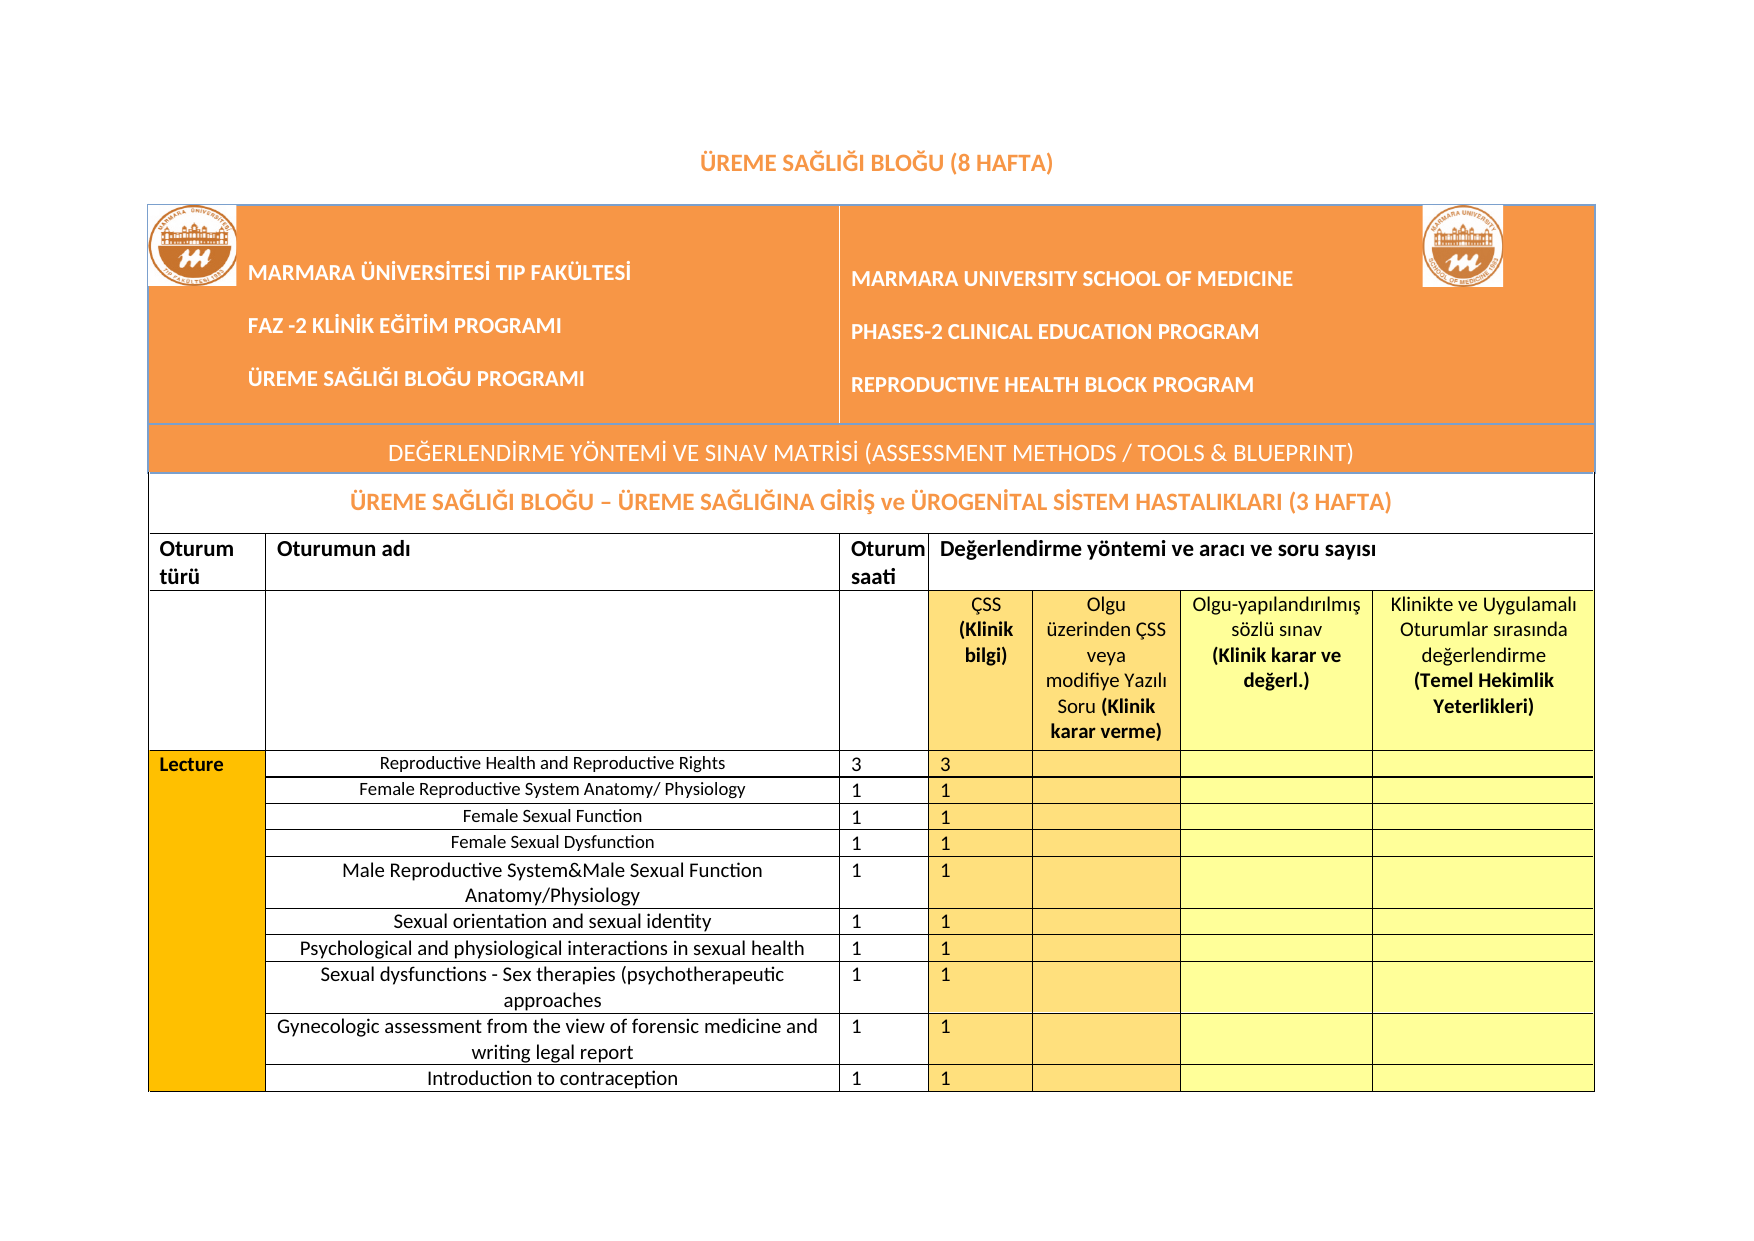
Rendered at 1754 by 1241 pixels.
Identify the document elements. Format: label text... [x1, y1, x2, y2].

table_cell [1033, 1065, 1180, 1091]
table_cell Olgu-yapılandırılmış sözlü sınav (Klinik karar ve değerl.) [1181, 591, 1372, 750]
table_cell Psychological and physiological interactions in sexual health [266, 935, 839, 961]
table_cell [1033, 804, 1180, 829]
table_cell Female Reproductive System Anatomy/ Physiology [266, 778, 839, 803]
table_cell [1033, 935, 1180, 961]
table_cell 1 [840, 857, 928, 908]
table_header MARMARA ÜNİVERSİTESİ TIP FAKÜLTESİ FAZ -2 KLİNİK EĞİTİM PROGRAMI ÜREME SAĞLIĞI BLOĞU PROGRAMI [236, 206, 839, 423]
table_cell [148, 205, 237, 286]
table_cell [266, 591, 839, 750]
table_cell [1033, 909, 1180, 934]
table_cell 1 [840, 804, 928, 829]
table_cell Olgu üzerinden ÇSS veya modifiye Yazılı Soru (Klinik karar verme) [1033, 591, 1180, 750]
table_cell ÜREME SAĞLIĞI BLOĞU – ÜREME SAĞLIĞINA GİRİŞ ve ÜROGENİTAL SİSTEM HASTALIKLARI (3 HAFTA) [149, 472, 1594, 533]
table_cell [1181, 804, 1372, 829]
table_cell [1033, 962, 1180, 1012]
table_cell [1181, 962, 1372, 1012]
table_cell 3 [929, 751, 1032, 776]
table_cell [1181, 857, 1372, 908]
table_cell Reproductive Health and Reproductive Rights [266, 751, 839, 776]
table_cell 1 [840, 830, 928, 856]
table_cell [1181, 751, 1372, 776]
table_cell Gynecologic assessment from the view of forensic medicine and writing legal report [266, 1014, 839, 1064]
table_cell [1373, 934, 1594, 961]
table_cell [1033, 778, 1180, 803]
table_cell 1 [840, 935, 928, 961]
table_cell [1181, 830, 1372, 856]
table_cell [1033, 1014, 1180, 1064]
table_cell 1 [929, 857, 1032, 908]
table_cell [1181, 935, 1372, 961]
table_cell 1 [929, 1014, 1032, 1064]
table_cell Oturum türü [149, 534, 265, 590]
table_cell 3 [840, 751, 928, 776]
text ÜREME SAĞLIĞI BLOĞU (8 HAFTA) [148, 148, 1606, 178]
table_cell Değerlendirme yöntemi ve aracı ve soru sayısı [929, 533, 1594, 590]
table_cell Female Sexual Dysfunction [266, 830, 839, 856]
table_cell 1 [929, 830, 1032, 856]
table_cell [1033, 830, 1180, 856]
table_cell [149, 591, 265, 750]
table_cell DEĞERLENDİRME YÖNTEMİ VE SINAV MATRİSİ (ASSESSMENT METHODS / TOOLS & BLUEPRINT) [149, 425, 1594, 472]
table_cell 1 [929, 909, 1032, 934]
table_cell Sexual orientation and sexual identity [266, 909, 839, 934]
table_cell [1373, 829, 1594, 856]
table_cell 1 [840, 1014, 928, 1064]
table_cell Introduction to contraception [266, 1065, 839, 1091]
table_cell [1181, 1065, 1372, 1091]
table_cell 1 [929, 935, 1032, 961]
table_cell Sexual dysfunctions - Sex therapies (psychotherapeutic approaches [266, 962, 839, 1012]
table_cell Female Sexual Function [266, 804, 839, 829]
table_cell [840, 591, 928, 750]
table_cell 1 [929, 1065, 1032, 1091]
table_cell 1 [929, 962, 1032, 1012]
table_cell [1181, 909, 1372, 934]
table_cell [1373, 856, 1594, 908]
table_cell [1033, 751, 1180, 776]
table_cell Klinikte ve Uygulamalı Oturumlar sırasında değerlendirme (Temel Hekimlik Yeterlikleri) [1373, 590, 1594, 750]
table_cell 1 [929, 778, 1032, 803]
table_cell 1 [929, 804, 1032, 829]
table_cell 1 [840, 1065, 928, 1091]
table_cell [1422, 205, 1504, 287]
table_cell [1373, 803, 1594, 829]
table_cell [1033, 857, 1180, 908]
table_cell Oturumun adı [266, 534, 839, 590]
table_cell Male Reproductive System&Male Sexual Function Anatomy/Physiology [266, 857, 839, 908]
table_cell [1373, 1013, 1594, 1064]
table_header MARMARA UNIVERSITY SCHOOL OF MEDICINE PHASES-2 CLINICAL EDUCATION PROGRAM REPRODUCTIVE HEALTH BLOCK PROGRAM [840, 206, 1594, 423]
table_cell [1373, 750, 1594, 776]
table_header [149, 286, 236, 423]
table_cell Oturum saati [840, 534, 928, 590]
table_cell [1373, 776, 1594, 803]
table_cell 1 [840, 909, 928, 934]
table_cell [1181, 1014, 1372, 1064]
table_cell [1373, 908, 1594, 934]
table_cell 1 [840, 962, 928, 1012]
table_cell [1181, 778, 1372, 803]
table_cell [1373, 1064, 1594, 1091]
table_cell Lecture [149, 751, 265, 1091]
table_cell 1 [840, 778, 928, 803]
table_cell ÇSS (Klinik bilgi) [929, 591, 1032, 750]
table_cell [1373, 961, 1594, 1012]
